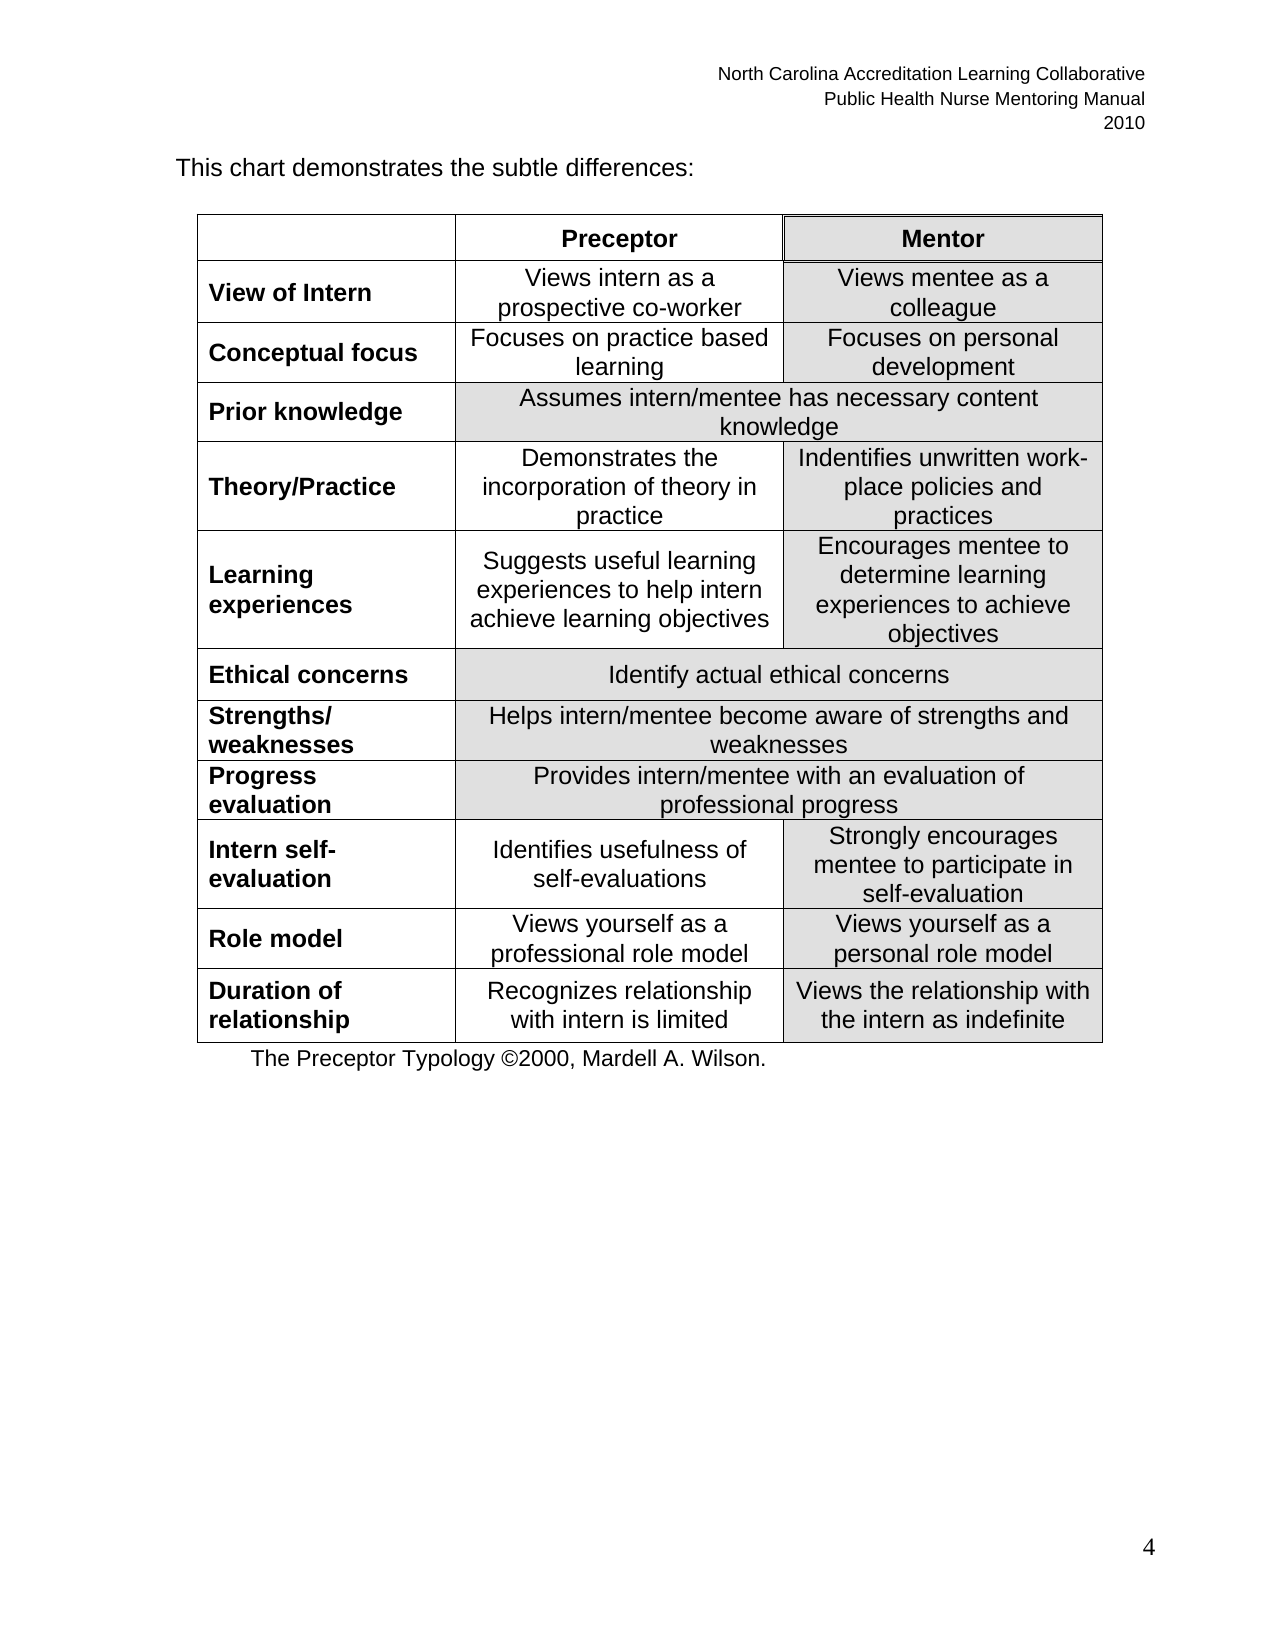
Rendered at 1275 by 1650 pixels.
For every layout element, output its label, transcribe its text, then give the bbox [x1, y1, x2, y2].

text The Preceptor Typology ©2000, Mardell A. Wilson. [250, 1043, 1103, 1072]
table_cell Views intern as a prospective co-worker [456, 261, 783, 322]
table_cell Theory/Practice [198, 442, 455, 530]
table_cell Assumes intern/mentee has necessary content knowledge [456, 383, 1102, 441]
table_cell Learning experiences [198, 531, 455, 648]
table_cell Intern self-evaluation [198, 820, 455, 908]
table_cell Identifies usefulness of self-evaluations [456, 820, 783, 908]
table_cell Progress evaluation [198, 761, 455, 819]
table_header [198, 215, 455, 260]
table_header Preceptor [456, 215, 782, 260]
table_cell Encourages mentee to determine learning experiences to achieve objectives [784, 531, 1102, 648]
table_cell Identify actual ethical concerns [456, 649, 1102, 700]
table_cell Strongly encourages mentee to participate in self-evaluation [784, 820, 1102, 908]
table_cell Views mentee as a colleague [784, 263, 1102, 322]
text This chart demonstrates the subtle differences: [175, 153, 1145, 182]
table_cell Views yourself as a personal role model [784, 909, 1102, 968]
table_cell Focuses on practice based learning [456, 323, 783, 382]
table_cell Views the relationship with the intern as indefinite [784, 969, 1102, 1042]
table_cell View of Intern [198, 261, 455, 322]
table_cell Conceptual focus [198, 323, 455, 382]
table_cell Provides intern/mentee with an evaluation of professional progress [456, 761, 1102, 819]
table_cell Focuses on personal development [784, 323, 1102, 382]
table_cell Ethical concerns [198, 649, 455, 700]
table_cell Duration of relationship [198, 969, 455, 1042]
table_cell Demonstrates the incorporation of theory in practice [456, 442, 783, 530]
table_cell Suggests useful learning experiences to help intern achieve learning objectives [456, 531, 783, 648]
table_cell Prior knowledge [198, 383, 455, 441]
table_cell Strengths/ weaknesses [198, 701, 455, 760]
table_cell Indentifies unwritten work-place policies and practices [784, 442, 1102, 530]
table_cell Views yourself as a professional role model [456, 909, 783, 968]
table_cell Helps intern/mentee become aware of strengths and weaknesses [456, 701, 1102, 760]
table_header [785, 217, 1102, 260]
table_cell Recognizes relationship with intern is limited [456, 969, 783, 1042]
table_cell Role model [198, 909, 455, 968]
